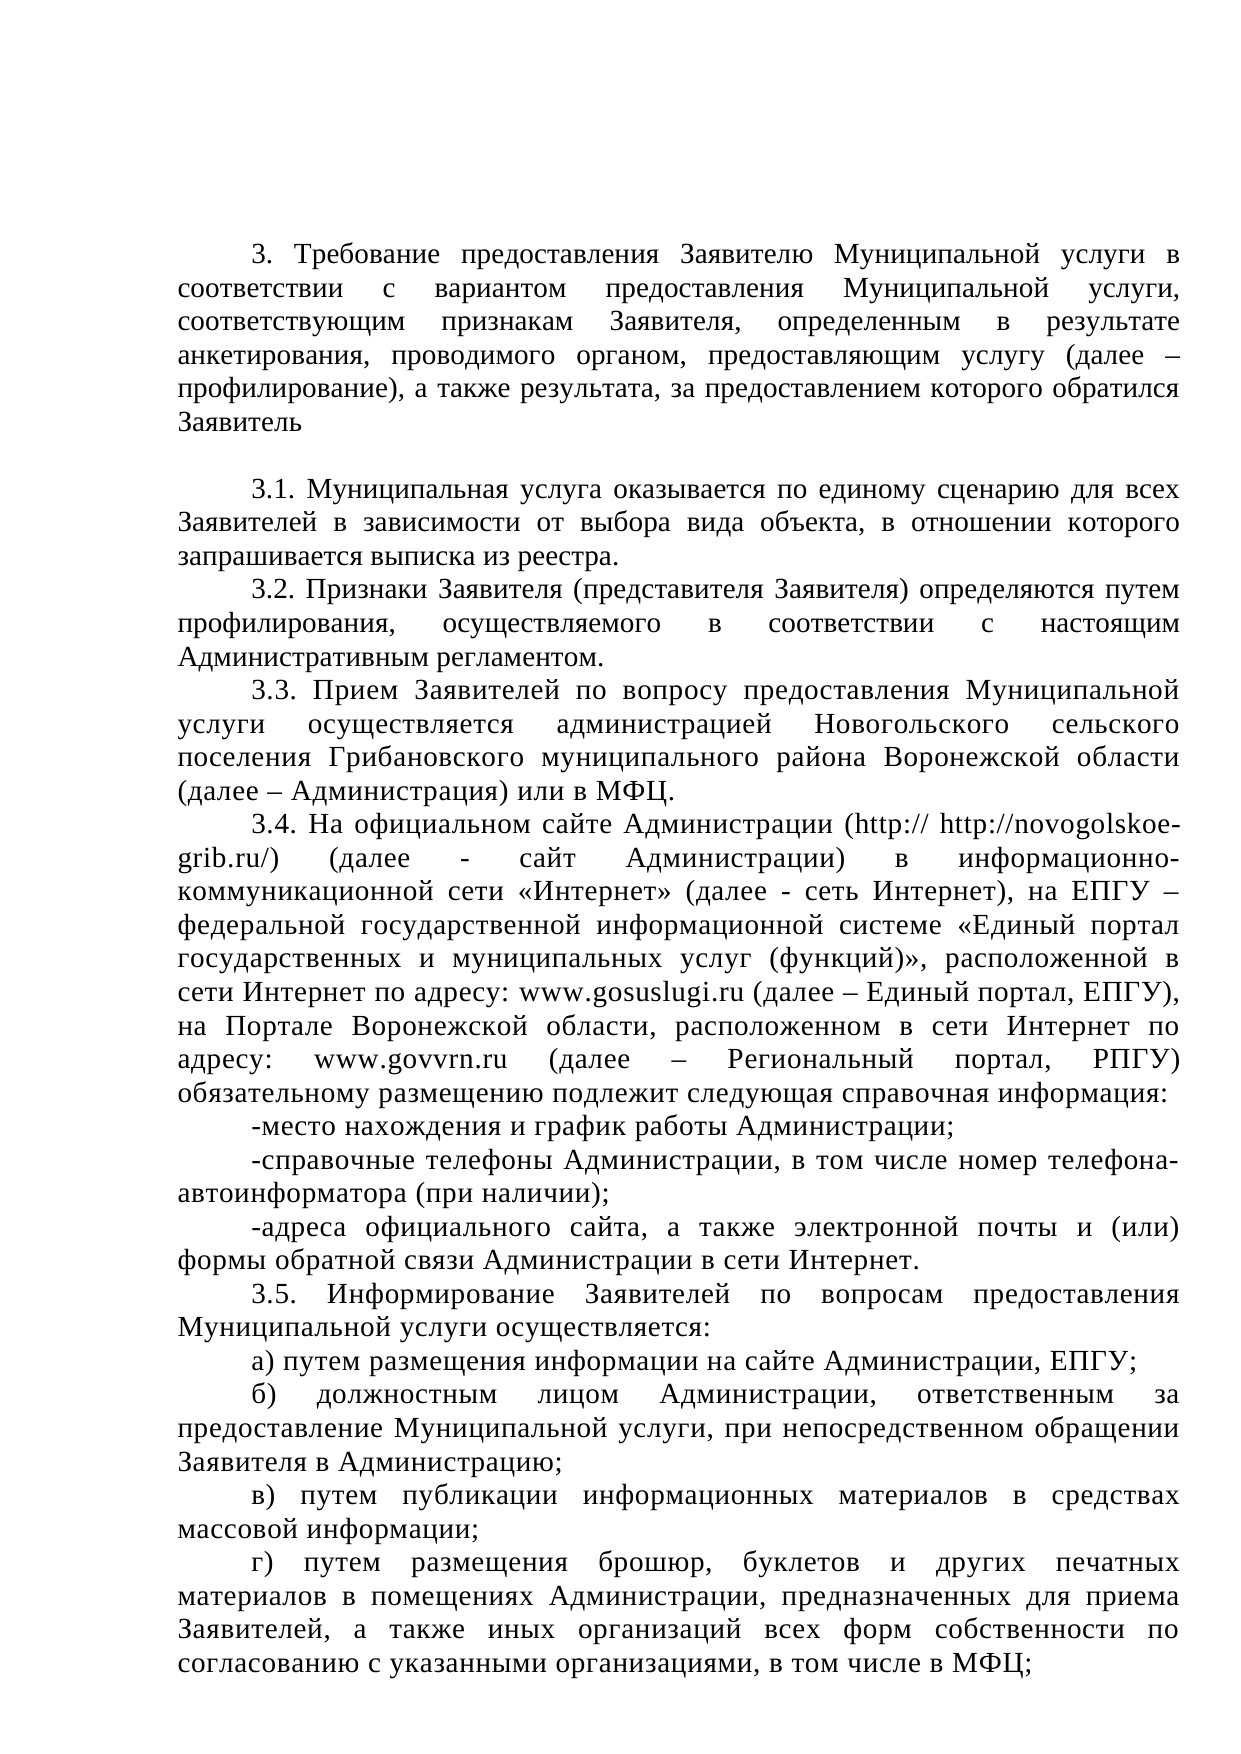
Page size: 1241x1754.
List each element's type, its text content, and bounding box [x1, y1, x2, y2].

text 3.5. Информирование Заявителей по вопросам предоставления Муниципальной услуги осуществляется: [177, 1276, 1181, 1343]
text -место нахождения и график работы Администрации; [251, 1108, 1181, 1142]
text в) путем публикации информационных материалов в средствах массовой информации; [177, 1477, 1181, 1544]
text 3.1. Муниципальная услуга оказывается по единому сценарию для всех Заявителей в зависимости от выбора вида объекта, в отношении которого запрашивается выписка из реестра. [177, 471, 1181, 572]
text а) путем размещения информации на сайте Администрации, ЕПГУ; [177, 1343, 1181, 1377]
text 3.2. Признаки Заявителя (представителя Заявителя) определяются путем профилирования, осуществляемого в соответствии с настоящим Административным регламентом. [177, 572, 1181, 672]
text 3.3. Прием Заявителей по вопросу предоставления Муниципальной услуги осуществляется администрацией Новогольского сельского поселения Грибановского муниципального района Воронежской области (далее – Администрация) или в МФЦ. [177, 672, 1181, 806]
text б) должностным лицом Администрации, ответственным за предоставление Муниципальной услуги, при непосредственном обращении Заявителя в Администрацию; [177, 1377, 1181, 1477]
text 3.4. На официальном сайте Администрации (http:// http://novogolskoe-grib.ru/) (далее - сайт Администрации) в информационно-коммуникационной сети «Интернет» (далее - сеть Интернет), на ЕПГУ – федеральной государственной информационной системе «Единый портал государственных и муниципальных услуг (функций)», расположенной в сети Интернет по адресу: www.gosuslugi.ru (далее – Единый портал, ЕПГУ), на Портале Воронежской области, расположенном в сети Интернет по адресу: www.govvrn.ru (далее – Региональный портал, РПГУ) обязательному размещению подлежит следующая справочная информация: [177, 806, 1181, 1108]
text г) путем размещения брошюр, буклетов и других печатных материалов в помещениях Администрации, предназначенных для приема Заявителей, а также иных организаций всех форм собственности по согласованию с указанными организациями, в том числе в МФЦ; [177, 1544, 1181, 1678]
text -адреса официального сайта, а также электронной почты и (или) формы обратной связи Администрации в сети Интернет. [177, 1209, 1181, 1276]
text -справочные телефоны Администрации, в том числе номер телефона-автоинформатора (при наличии); [177, 1142, 1181, 1209]
text 3. Требование предоставления Заявителю Муниципальной услуги в соответствии с вариантом предоставления Муниципальной услуги, соответствующим признакам Заявителя, определенным в результате анкетирования, проводимого органом, предоставляющим услугу (далее – профилирование), а также результата, за предоставлением которого обратился Заявитель [177, 236, 1181, 437]
